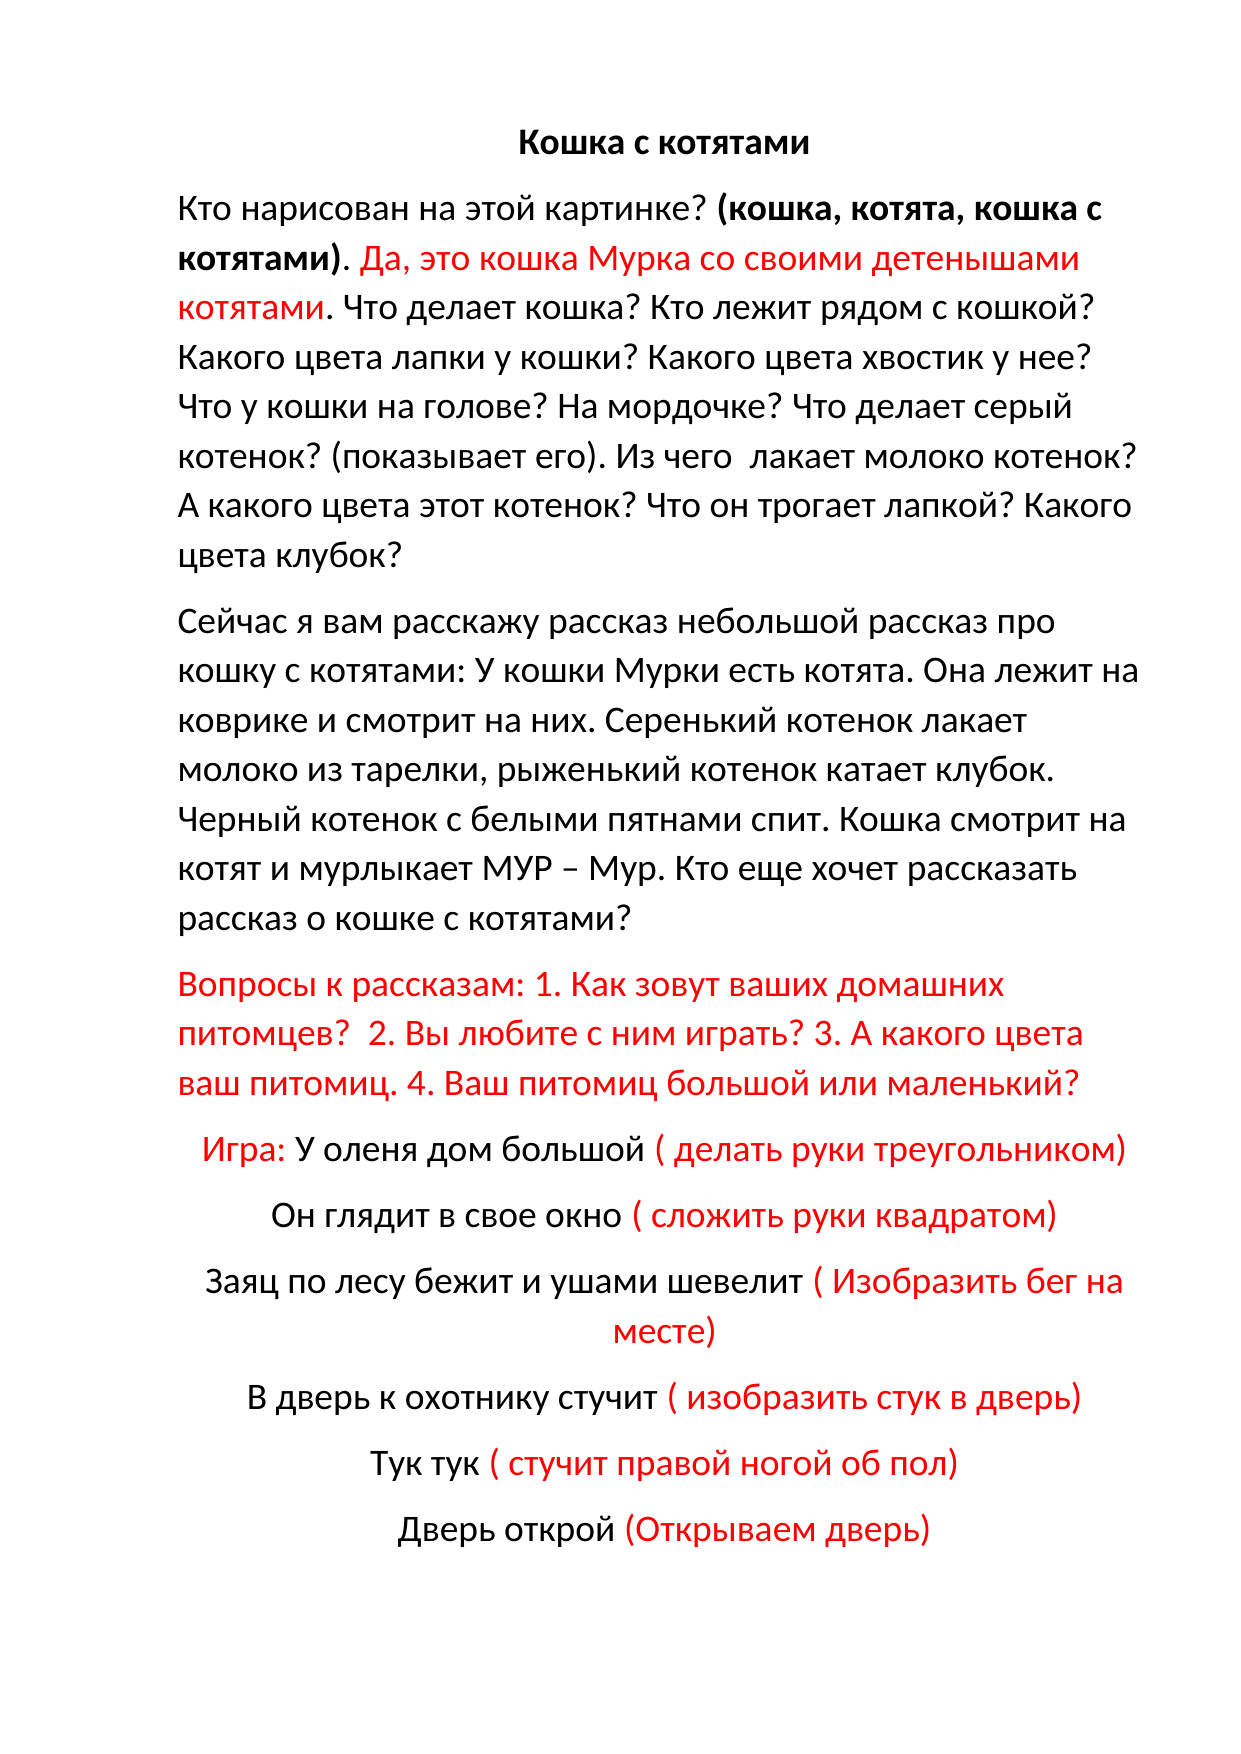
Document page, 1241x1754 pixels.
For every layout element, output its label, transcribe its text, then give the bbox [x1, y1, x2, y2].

text Тук тук ( стучит правой ногой об пол) [177, 1439, 1152, 1485]
text В дверь к охотнику стучит ( изобразить стук в дверь) [177, 1373, 1152, 1419]
text Кошка с котятами [177, 118, 1152, 164]
text Сейчас я вам расскажу рассказ небольшой рассказ про кошку с котятами: У кошки Мурки есть котята. Она лежит на коврике и смотрит на них. Серенький котенок лакает молоко из тарелки, рыженький котенок катает клубок. Черный котенок с белыми пятнами спит. Кошка смотрит на котят и мурлыкает МУР – Мур. Кто еще хочет рассказать рассказ о кошке с котятами? [177, 597, 1152, 939]
text Кто нарисован на этой картинке? (кошка, котята, кошка с котятами). Да, это кошка Мурка со своими детенышами котятами. Что делает кошка? Кто лежит рядом с кошкой? Какого цвета лапки у кошки? Какого цвета хвостик у нее? Что у кошки на голове? На мордочке? Что делает серый котенок? (показывает его). Из чего лакает молоко котенок? А какого цвета этот котенок? Что он трогает лапкой? Какого цвета клубок? [177, 184, 1152, 576]
text Дверь открой (Открываем дверь) [177, 1505, 1152, 1551]
text Он глядит в свое окно ( сложить руки квадратом) [177, 1191, 1152, 1237]
text Заяц по лесу бежит и ушами шевелит ( Изобразить бег на месте) [177, 1257, 1152, 1352]
text Игра: У оленя дом большой ( делать руки треугольником) [177, 1125, 1152, 1171]
text Вопросы к рассказам: 1. Как зовут ваших домашних питомцев? 2. Вы любите с ним играть? 3. А какого цвета ваш питомиц. 4. Ваш питомиц большой или маленький? [177, 960, 1152, 1104]
